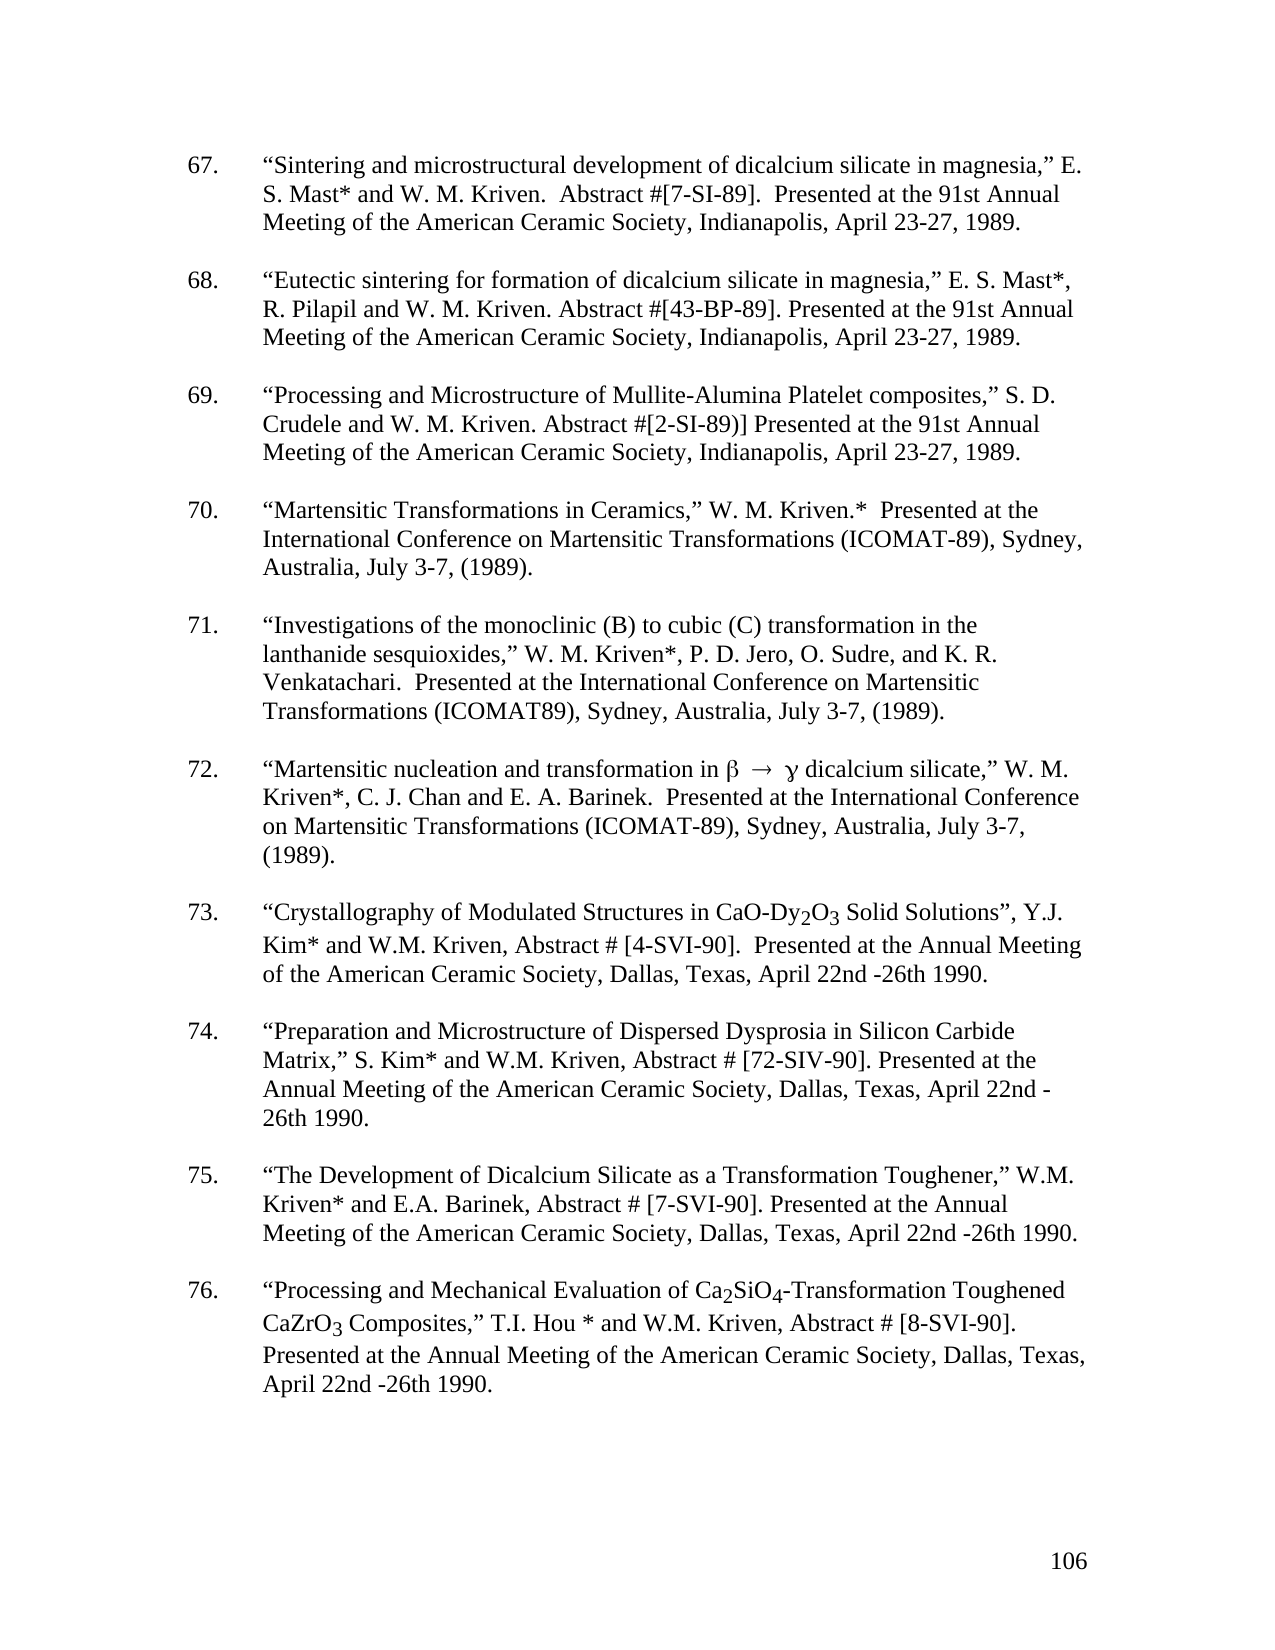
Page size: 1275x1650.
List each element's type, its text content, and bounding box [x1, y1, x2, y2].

text 76. “Processing and Mechanical Evaluation of Ca2SiO4-Transformation Toughened CaZrO3 Composites,” T.I. Hou * and W.M. Kriven, Abstract # [8-SVI-90]. Presented at the Annual Meeting of the American Ceramic Society, Dallas, Texas, April 22nd -26th 1990. [187, 1275, 1087, 1398]
text 74. “Preparation and Microstructure of Dispersed Dysprosia in Silicon Carbide Matrix,” S. Kim* and W.M. Kriven, Abstract # [72-SIV-90]. Presented at the Annual Meeting of the American Ceramic Society, Dallas, Texas, April 22nd -26th 1990. [187, 1016, 1087, 1131]
text 71. “Investigations of the monoclinic (B) to cubic (C) transformation in the lanthanide sesquioxides,” W. M. Kriven*, P. D. Jero, O. Sudre, and K. R. Venkatachari. Presented at the International Conference on Martensitic Transformations (ICOMAT89), Sydney, Australia, July 3-7, (1989). [187, 610, 1087, 725]
text 70. “Martensitic Transformations in Ceramics,” W. M. Kriven.* Presented at the International Conference on Martensitic Transformations (ICOMAT-89), Sydney, Australia, July 3-7, (1989). [187, 495, 1087, 581]
text 68. “Eutectic sintering for formation of dicalcium silicate in magnesia,” E. S. Mast*, R. Pilapil and W. M. Kriven. Abstract #[43-BP-89]. Presented at the 91st Annual Meeting of the American Ceramic Society, Indianapolis, April 23-27, 1989. [187, 265, 1087, 351]
text 72. “Martensitic nucleation and transformation in  dicalcium silicate,” W. M. Kriven*, C. J. Chan and E. A. Barinek. Presented at the International Conference on Martensitic Transformations (ICOMAT-89), Sydney, Australia, July 3-7, (1989). [187, 754, 1087, 869]
text 75. “The Development of Dicalcium Silicate as a Transformation Toughener,” W.M. Kriven* and E.A. Barinek, Abstract # [7-SVI-90]. Presented at the Annual Meeting of the American Ceramic Society, Dallas, Texas, April 22nd -26th 1990. [187, 1160, 1087, 1246]
text 69. “Processing and Microstructure of Mullite-Alumina Platelet composites,” S. D. Crudele and W. M. Kriven. Abstract #[2-SI-89)] Presented at the 91st Annual Meeting of the American Ceramic Society, Indianapolis, April 23-27, 1989. [187, 380, 1087, 466]
text 67. “Sintering and microstructural development of dicalcium silicate in magnesia,” E. S. Mast* and W. M. Kriven. Abstract #[7-SI-89]. Presented at the 91st Annual Meeting of the American Ceramic Society, Indianapolis, April 23-27, 1989. [187, 150, 1087, 236]
text 73. “Crystallography of Modulated Structures in CaO-Dy2O3 Solid Solutions”, Y.J. Kim* and W.M. Kriven, Abstract # [4-SVI-90]. Presented at the Annual Meeting of the American Ceramic Society, Dallas, Texas, April 22nd -26th 1990. [187, 897, 1087, 988]
